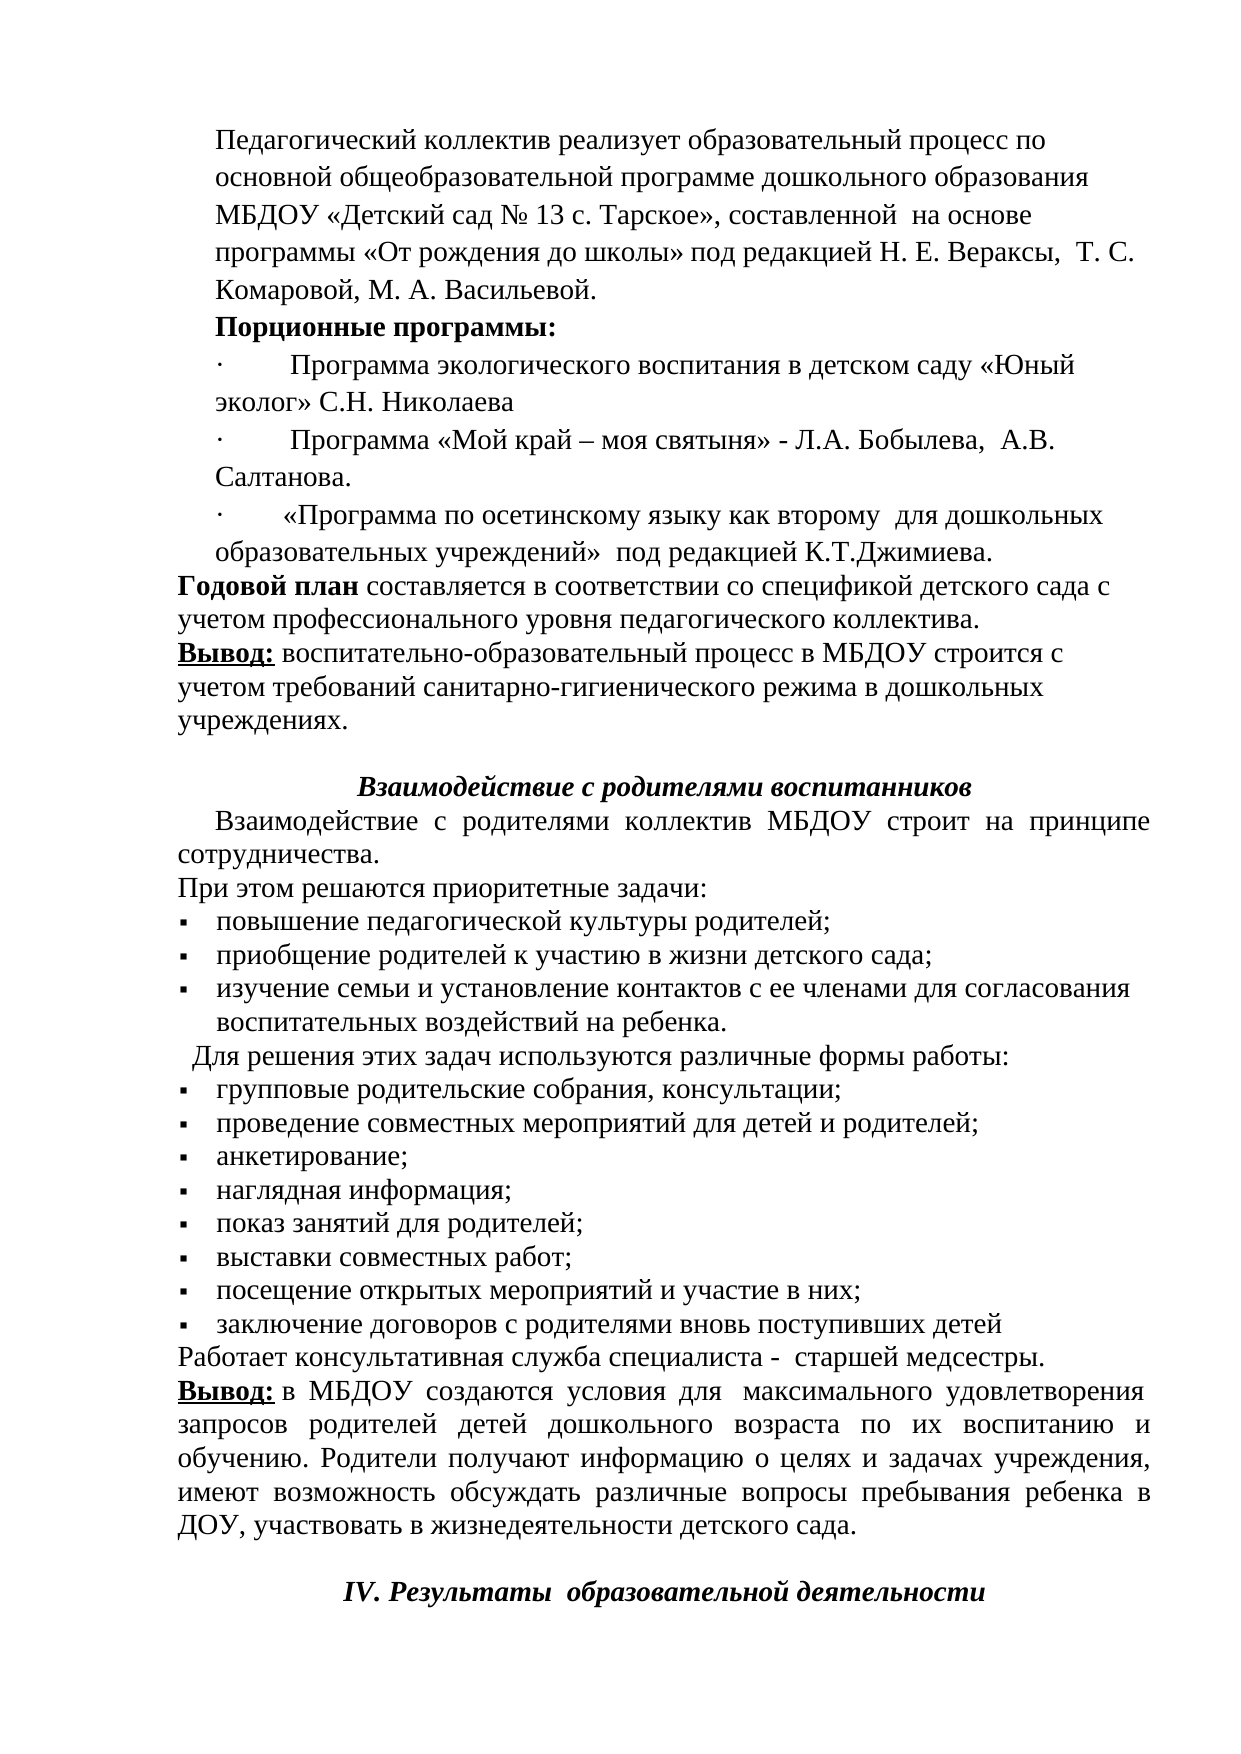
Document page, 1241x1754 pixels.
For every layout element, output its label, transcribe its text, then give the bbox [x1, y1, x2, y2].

list заключение договоров с родителями вновь поступивших детей [179, 1306, 1144, 1339]
text IV. Результаты образовательной деятельности [177, 1574, 1152, 1608]
list выставки совместных работ; [179, 1239, 1144, 1272]
text Взаимодействие с родителями воспитанников [177, 769, 1152, 803]
list наглядная информация; [179, 1172, 1144, 1205]
list показ занятий для родителей; [179, 1205, 1144, 1239]
text Годовой план составляется в соответствии со спецификой детского сада с учетом профессионального уровня педагогического коллектива. [177, 568, 1152, 635]
list проведение совместных мероприятий для детей и родителей; [179, 1105, 1144, 1138]
text · «Программа по осетинскому языку как второму для дошкольных образовательных учреждений» под редакцией К.Т.Джимиева. [215, 493, 1152, 568]
text Порционные программы: [215, 306, 1152, 343]
list групповые родительские собрания, консультации; [179, 1071, 1144, 1105]
text · Программа экологического воспитания в детском саду «Юный эколог» С.Н. Николаева [215, 343, 1152, 418]
list повышение педагогической культуры родителей; [179, 903, 1144, 937]
text Для решения этих задач используются различные формы работы: [177, 1038, 1152, 1071]
text Педагогический коллектив реализует образовательный процесс по основной общеобразовательной программе дошкольного образования МБДОУ «Детский сад № 13 с. Тарское», составленной на основе программы «От рождения до школы» под редакцией Н. Е. Вераксы, Т. С. Комаровой, М. А. Васильевой. [215, 118, 1152, 306]
text · Программа «Мой край – моя святыня» - Л.А. Бобылева, А.В. Салтанова. [215, 418, 1152, 493]
list приобщение родителей к участию в жизни детского сада; [179, 937, 1144, 971]
text Работает консультативная служба специалиста - старшей медсестры. [177, 1339, 1152, 1373]
list изучение семьи и установление контактов с ее членами для согласования воспитательных воздействий на ребенка. [179, 971, 1144, 1038]
text Взаимодействие с родителями коллектив МБДОУ строит на принципе сотрудничества. При этом решаются приоритетные задачи: [177, 803, 1152, 903]
list анкетирование; [179, 1138, 1144, 1172]
list посещение открытых мероприятий и участие в них; [179, 1272, 1144, 1306]
text Вывод: в МБДОУ создаются условия для максимального удовлетворения запросов родителей детей дошкольного возраста по их воспитанию и обучению. Родители получают информацию о целях и задачах учреждения, имеют возможность обсуждать различные вопросы пребывания ребенка в ДОУ, участвовать в жизнедеятельности детского сада. [177, 1373, 1152, 1541]
text Вывод: воспитательно-образовательный процесс в МБДОУ строится с учетом требований санитарно-гигиенического режима в дошкольных учреждениях. [177, 635, 1152, 736]
